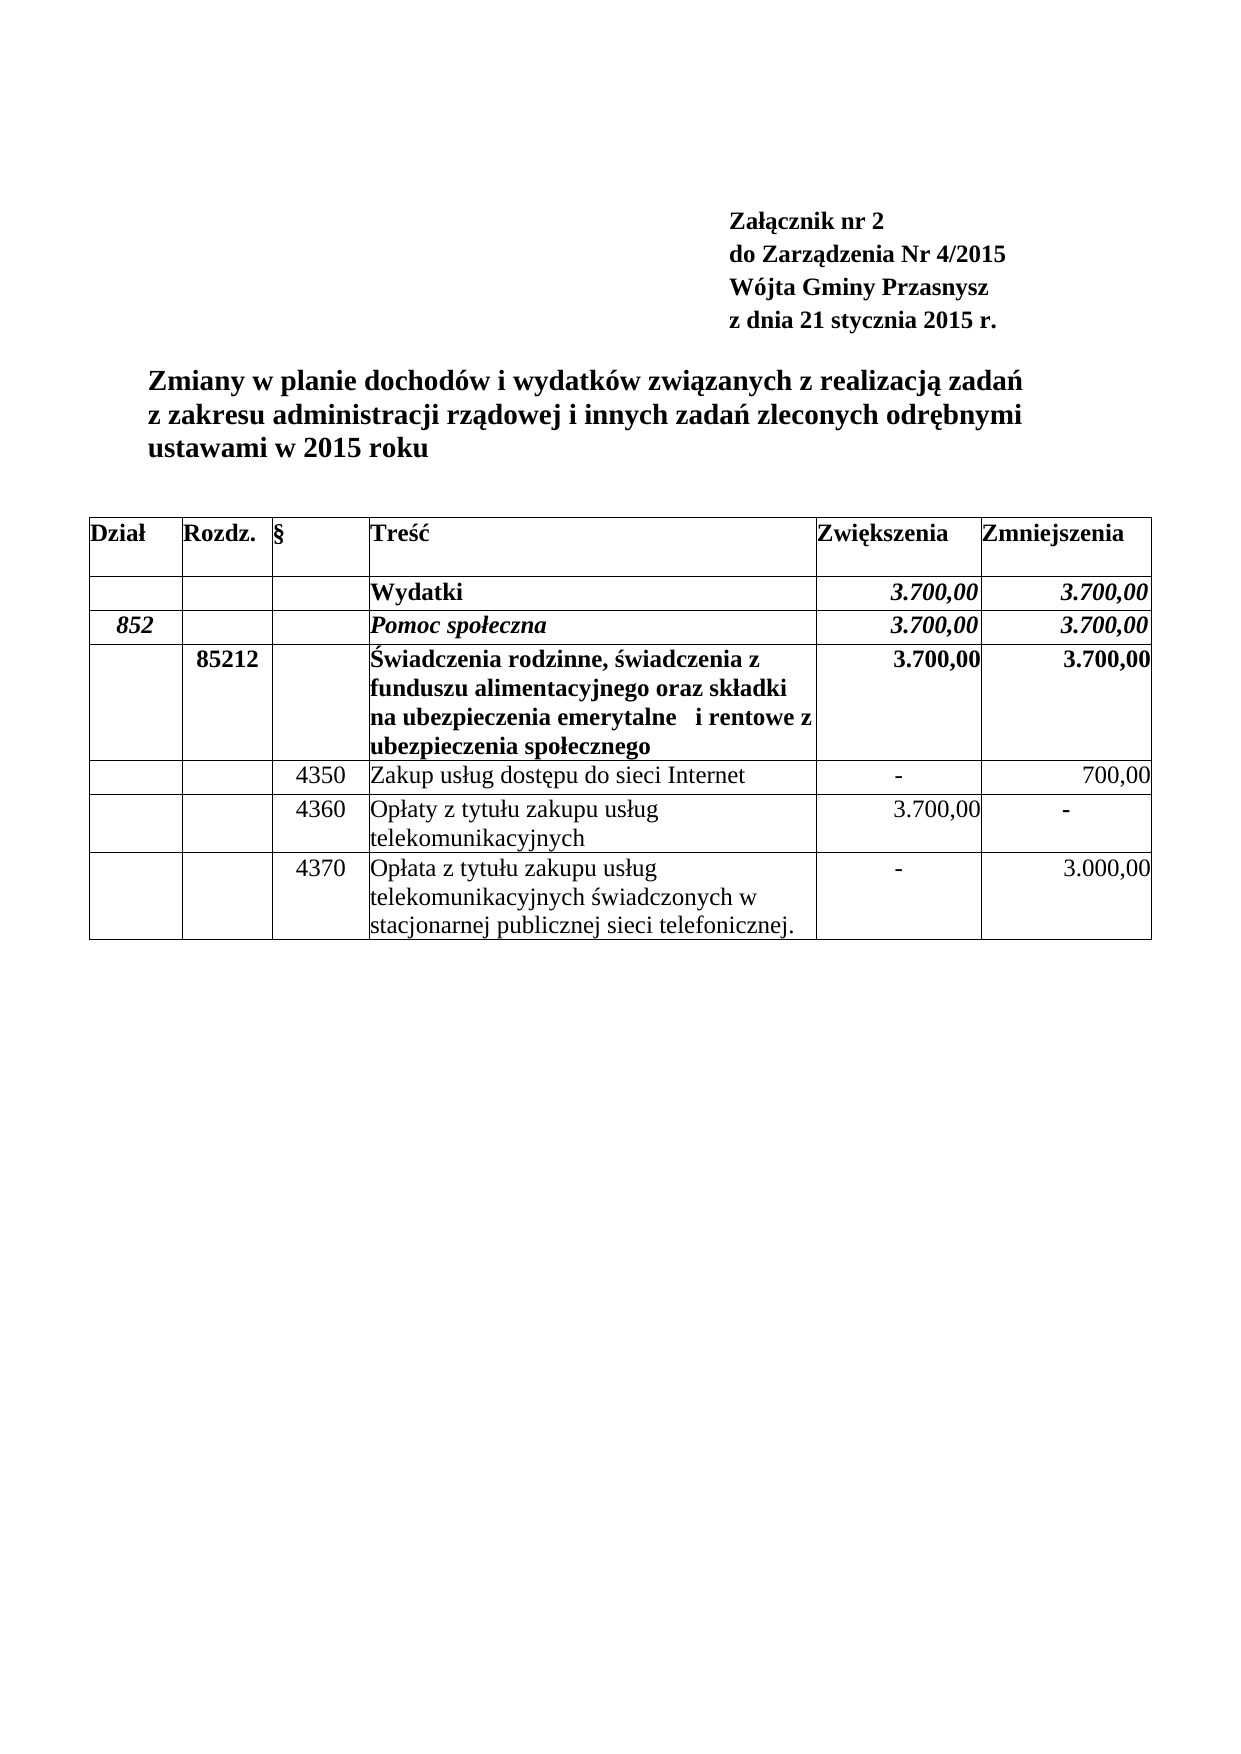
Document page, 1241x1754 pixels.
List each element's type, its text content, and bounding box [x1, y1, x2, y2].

table_cell [183, 795, 272, 852]
table_cell Wydatki [370, 577, 816, 609]
table_cell Świadczenia rodzinne, świadczenia z funduszu alimentacyjnego oraz składki na ubezpieczenia emerytalne i rentowe z ubezpieczenia społecznego [370, 645, 816, 759]
table_header § [273, 518, 369, 576]
table_cell 4350 [273, 761, 369, 793]
table_header Dział [90, 518, 182, 576]
table_cell 3.700,00 [982, 645, 1151, 759]
table_cell [90, 645, 182, 759]
table_cell 3.700,00 [982, 577, 1151, 609]
table_cell Zakup usług dostępu do sieci Internet [370, 761, 816, 793]
table_cell 700,00 [982, 761, 1151, 793]
table_header Treść [370, 518, 816, 576]
text z dnia 21 stycznia 2015 r. [148, 305, 1093, 334]
table_cell [90, 577, 182, 609]
table_cell 852 [90, 611, 182, 643]
text Załącznik nr 2 [148, 206, 1093, 235]
table_cell [183, 611, 272, 643]
table_cell - [982, 795, 1151, 852]
table_cell [273, 577, 369, 609]
table_cell 3.700,00 [817, 577, 981, 609]
table_cell [183, 761, 272, 793]
table_cell 3.700,00 [817, 645, 981, 759]
table_cell 4370 [273, 853, 369, 939]
table_header Rozdz. [183, 518, 272, 576]
table_cell Pomoc społeczna [370, 611, 816, 643]
table_header Zwiększenia [817, 518, 981, 576]
table_cell Opłata z tytułu zakupu usług telekomunikacyjnych świadczonych w stacjonarnej publicznej sieci telefonicznej. [370, 853, 816, 939]
table_cell Opłaty z tytułu zakupu usług telekomunikacyjnych [370, 795, 816, 852]
table_cell 3.000,00 [982, 853, 1151, 939]
table_cell 4360 [273, 795, 369, 852]
table_cell [183, 577, 272, 609]
table_cell [90, 853, 182, 939]
table_cell [183, 853, 272, 939]
table_cell - [817, 853, 981, 939]
table_cell 85212 [183, 645, 272, 759]
table_cell [90, 761, 182, 793]
subtitle Wójta Gminy Przasnysz [148, 272, 1093, 301]
table_header Zmniejszenia [982, 518, 1151, 576]
table_cell 3.700,00 [817, 611, 981, 643]
subtitle Zmiany w planie dochodów i wydatków związanych z realizacją zadań z zakresu administracji rządowej i innych zadań zleconych odrębnymi ustawami w 2015 roku [148, 363, 1093, 464]
table_cell 3.700,00 [817, 795, 981, 852]
text do Zarządzenia Nr 4/2015 [148, 239, 1093, 268]
table_cell [273, 645, 369, 759]
table_cell [90, 795, 182, 852]
table_cell - [817, 761, 981, 793]
table_cell [273, 611, 369, 643]
table_cell 3.700,00 [982, 611, 1151, 643]
